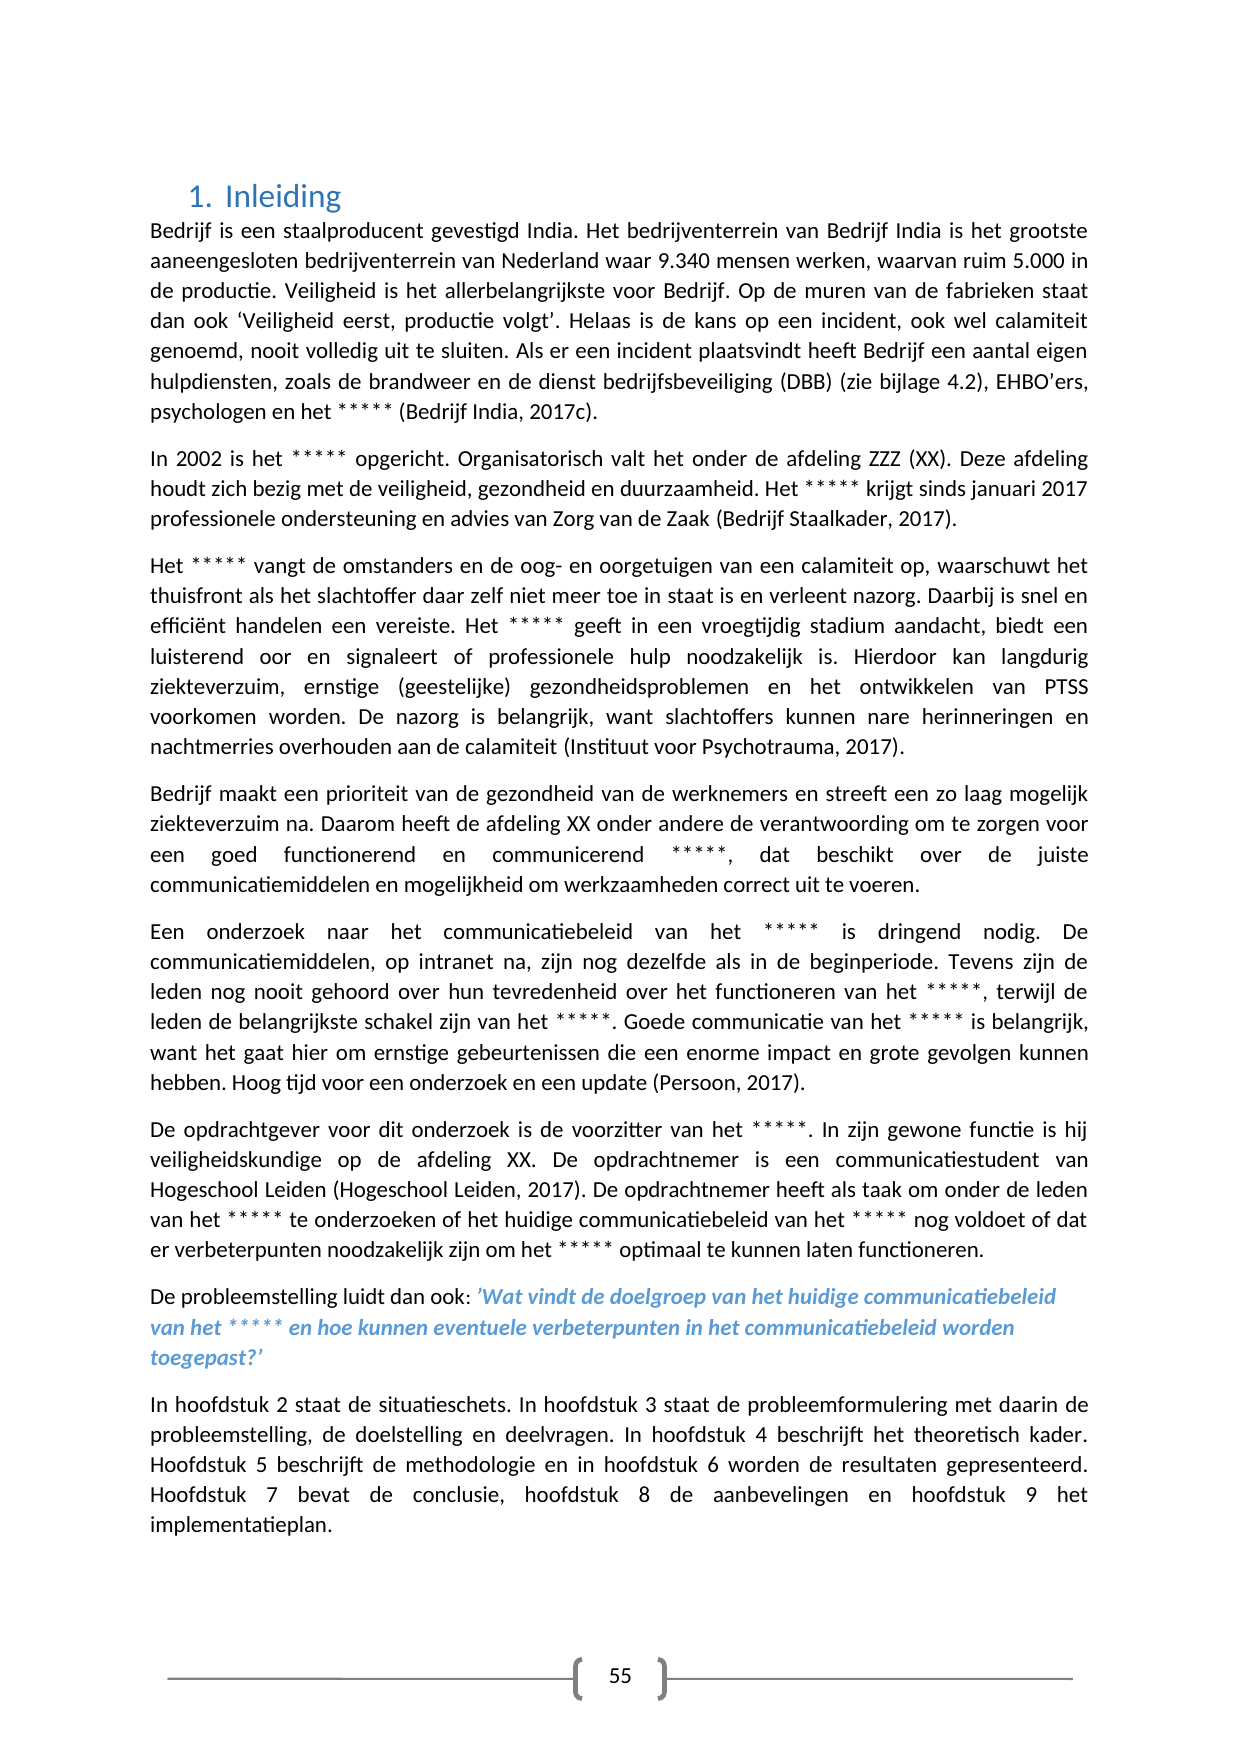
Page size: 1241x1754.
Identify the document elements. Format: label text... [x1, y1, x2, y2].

text Bedrijf maakt een prioriteit van de gezondheid van de werknemers en streeft een zo laag mogelijk ziekteverzuim na. Daarom heeft de afdeling XX onder andere de verantwoording om te zorgen voor een goed functionerend en communicerend *****, dat beschikt over de juiste communicatiemiddelen en mogelijkheid om werkzaamheden correct uit te voeren. [150, 779, 1090, 898]
text De probleemstelling luidt dan ook: ’Wat vindt de doelgroep van het huidige communicatiebeleid van het ***** en hoe kunnen eventuele verbeterpunten in het communicatiebeleid worden toegepast?’ [150, 1282, 1090, 1371]
text In hoofdstuk 2 staat de situatieschets. In hoofdstuk 3 staat de probleemformulering met daarin de probleemstelling, de doelstelling en deelvragen. In hoofdstuk 4 beschrijft het theoretisch kader. Hoofdstuk 5 beschrijft de methodologie en in hoofdstuk 6 worden de resultaten gepresenteerd. Hoofdstuk 7 bevat de conclusie, hoofdstuk 8 de aanbevelingen en hoofdstuk 9 het implementatieplan. [150, 1390, 1090, 1538]
text In 2002 is het ***** opgericht. Organisatorisch valt het onder de afdeling ZZZ (XX). Deze afdeling houdt zich bezig met de veiligheid, gezondheid en duurzaamheid. Het ***** krijgt sinds januari 2017 professionele ondersteuning en advies van Zorg van de Zaak (Bedrijf Staalkader, 2017). [150, 444, 1090, 532]
text Een onderzoek naar het communicatiebeleid van het ***** is dringend nodig. De communicatiemiddelen, op intranet na, zijn nog dezelfde als in de beginperiode. Tevens zijn de leden nog nooit gehoord over hun tevredenheid over het functioneren van het *****, terwijl de leden de belangrijkste schakel zijn van het *****. Goede communicatie van het ***** is belangrijk, want het gaat hier om ernstige gebeurtenissen die een enorme impact en grote gevolgen kunnen hebben. Hoog tijd voor een onderzoek en een update (Persoon, 2017). [150, 917, 1090, 1096]
text De opdrachtgever voor dit onderzoek is de voorzitter van het *****. In zijn gewone functie is hij veiligheidskundige op de afdeling XX. De opdrachtnemer is een communicatiestudent van Hogeschool Leiden (Hogeschool Leiden, 2017). De opdrachtnemer heeft als taak om onder de leden van het ***** te onderzoeken of het huidige communicatiebeleid van het ***** nog voldoet of dat er verbeterpunten noodzakelijk zijn om het ***** optimaal te kunnen laten functioneren. [150, 1115, 1090, 1263]
text Bedrijf is een staalproducent gevestigd India. Het bedrijventerrein van Bedrijf India is het grootste aaneengesloten bedrijventerrein van Nederland waar 9.340 mensen werken, waarvan ruim 5.000 in de productie. Veiligheid is het allerbelangrijkste voor Bedrijf. Op de muren van de fabrieken staat dan ook ‘Veiligheid eerst, productie volgt’. Helaas is de kans op een incident, ook wel calamiteit genoemd, nooit volledig uit te sluiten. Als er een incident plaatsvindt heeft Bedrijf een aantal eigen hulpdiensten, zoals de brandweer en de dienst bedrijfsbeveiliging (DBB) (zie bijlage 4.2), EHBO’ers, psychologen en het ***** (Bedrijf India, 2017c). [150, 216, 1090, 425]
text Het ***** vangt de omstanders en de oog- en oorgetuigen van een calamiteit op, waarschuwt het thuisfront als het slachtoffer daar zelf niet meer toe in staat is en verleent nazorg. Daarbij is snel en efficiënt handelen een vereiste. Het ***** geeft in een vroegtijdig stadium aandacht, biedt een luisterend oor en signaleert of professionele hulp noodzakelijk is. Hierdoor kan langdurig ziekteverzuim, ernstige (geestelijke) gezondheidsproblemen en het ontwikkelen van PTSS voorkomen worden. De nazorg is belangrijk, want slachtoffers kunnen nare herinneringen en nachtmerries overhouden aan de calamiteit . [150, 551, 1090, 760]
subtitle Inleiding [187, 175, 1090, 216]
